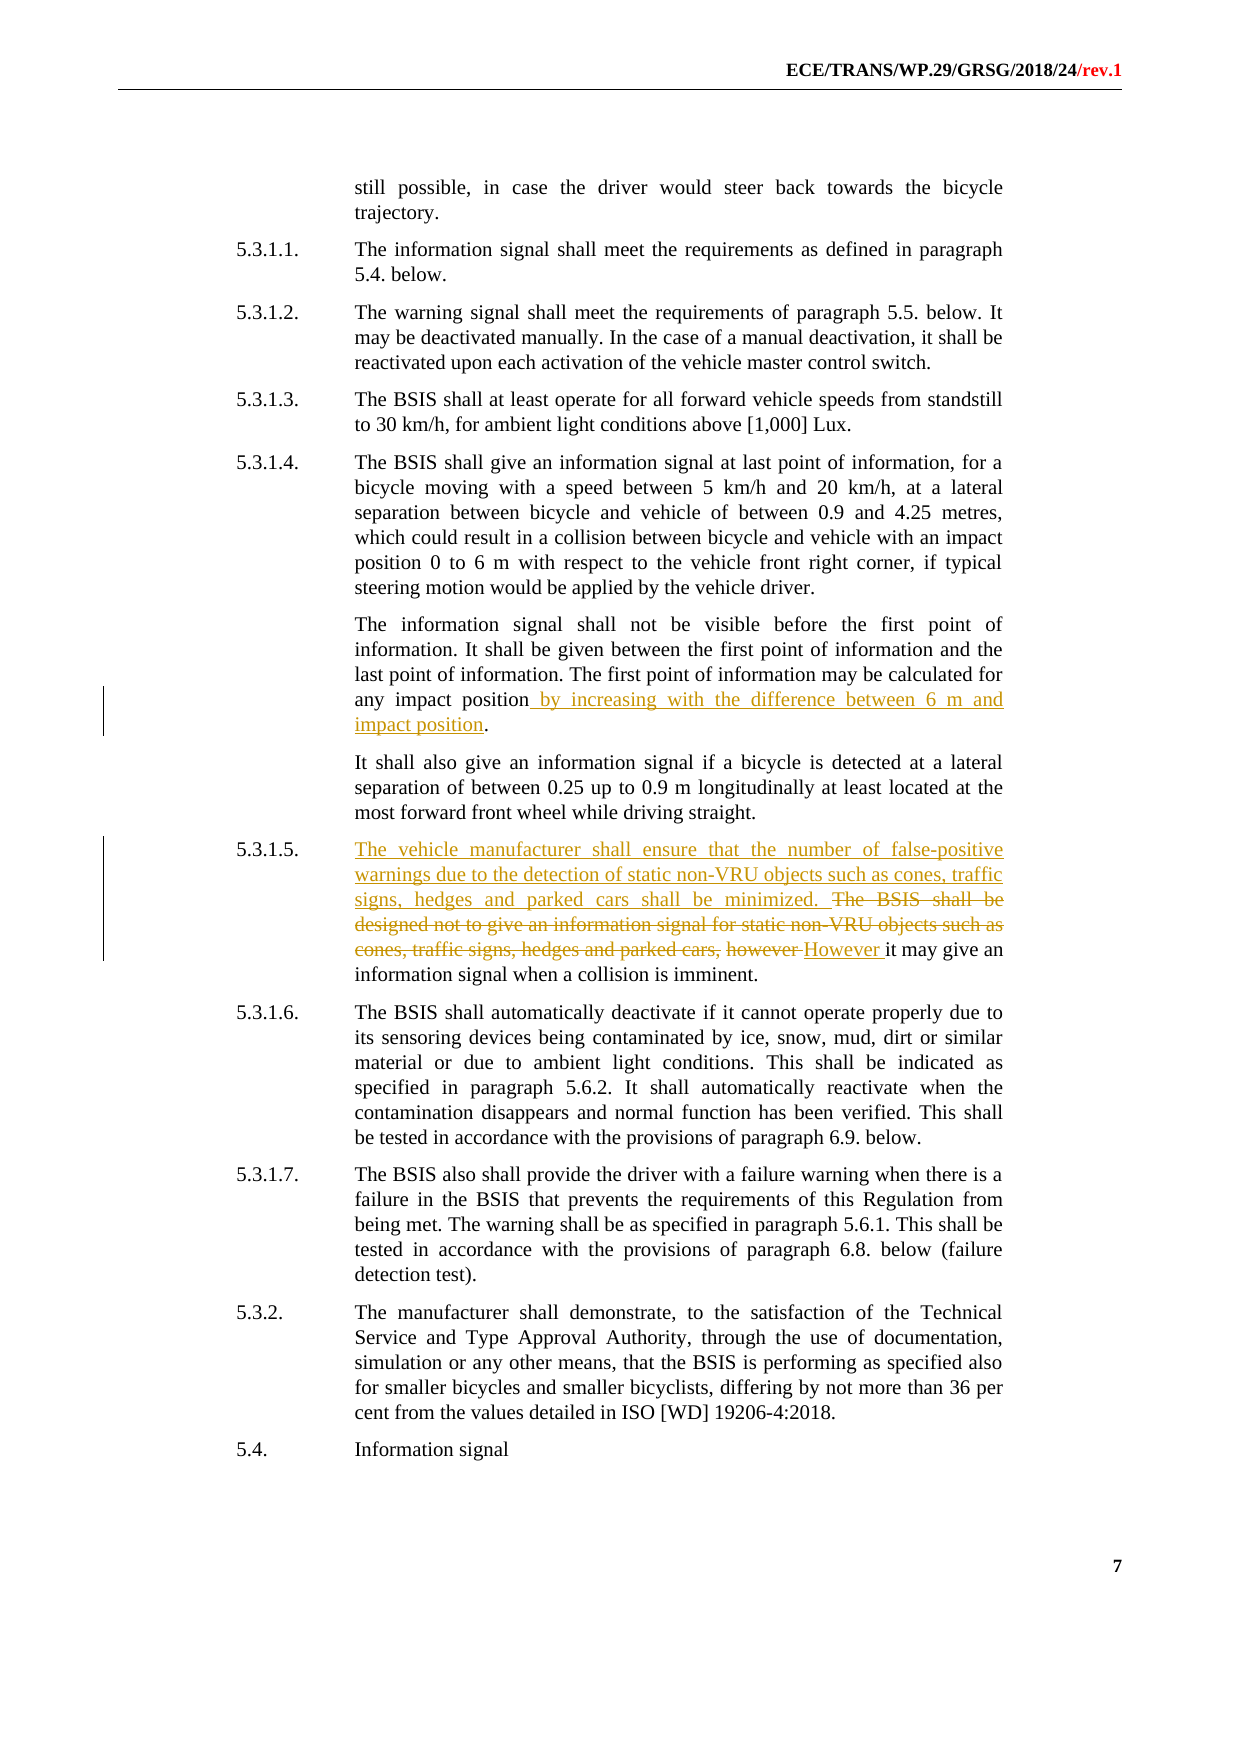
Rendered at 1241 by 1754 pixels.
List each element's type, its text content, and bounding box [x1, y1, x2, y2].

text 5.3.1.7. The BSIS also shall provide the driver with a failure warning when there is a failure in the BSIS that prevents the requirements of this Regulation from being met. The warning shall be as specified in paragraph 5.6.1. This shall be tested in accordance with the provisions of paragraph 6.8. below (failure detection test). [236, 1161, 1004, 1286]
text 5.3.2. The manufacturer shall demonstrate, to the satisfaction of the Technical Service and Type Approval Authority, through the use of documentation, simulation or any other means, that the BSIS is performing as specified also for smaller bicycles and smaller bicyclists, differing by not more than 36 per cent from the values detailed in ISO [WD] 19206-4:2018. [236, 1299, 1004, 1424]
text 5.3.1.5. it may give an information signal when a collision is imminent. [236, 836, 1004, 986]
text 5.3.1.6. The BSIS shall automatically deactivate if it cannot operate properly due to its sensoring devices being contaminated by ice, snow, mud, dirt or similar material or due to ambient light conditions. This shall be indicated as specified in paragraph 5.6.2. It shall automatically reactivate when the contamination disappears and normal function has been verified. This shall be tested in accordance with the provisions of paragraph 6.9. below. [236, 999, 1004, 1149]
text 5.4. Information signal [236, 1436, 1004, 1461]
text 5.3.1.4. The BSIS shall give an information signal at last point of information, for a bicycle moving with a speed between 5 km/h and 20 km/h, at a lateral separation between bicycle and vehicle of between 0.9 and 4.25 metres, which could result in a collision between bicycle and vehicle with an impact position 0 to 6 m with respect to the vehicle front right corner, if typical steering motion would be applied by the vehicle driver. [236, 449, 1004, 599]
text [354, 174, 1004, 224]
text 5.3.1.3. The BSIS shall at least operate for all forward vehicle speeds from standstill to 30 km/h, for ambient light conditions above [1,000] Lux. [236, 386, 1004, 436]
text 5.3.1.1. The information signal shall meet the requirements as defined in paragraph 5.4. below. [236, 236, 1004, 286]
text The information signal shall not be visible before the first point of information. It shall be given between the first point of information and the last point of information. The first point of information may be calculated for any impact position. [236, 611, 1004, 736]
text It shall also give an information signal if a bicycle is detected at a lateral separation of between 0.25 up to 0.9 m longitudinally at least located at the most forward front wheel while driving straight. [236, 749, 1004, 824]
text 5.3.1.2. The warning signal shall meet the requirements of paragraph 5.5. below. It may be deactivated manually. In the case of a manual deactivation, it shall be reactivated upon each activation of the vehicle master control switch. [236, 299, 1004, 374]
